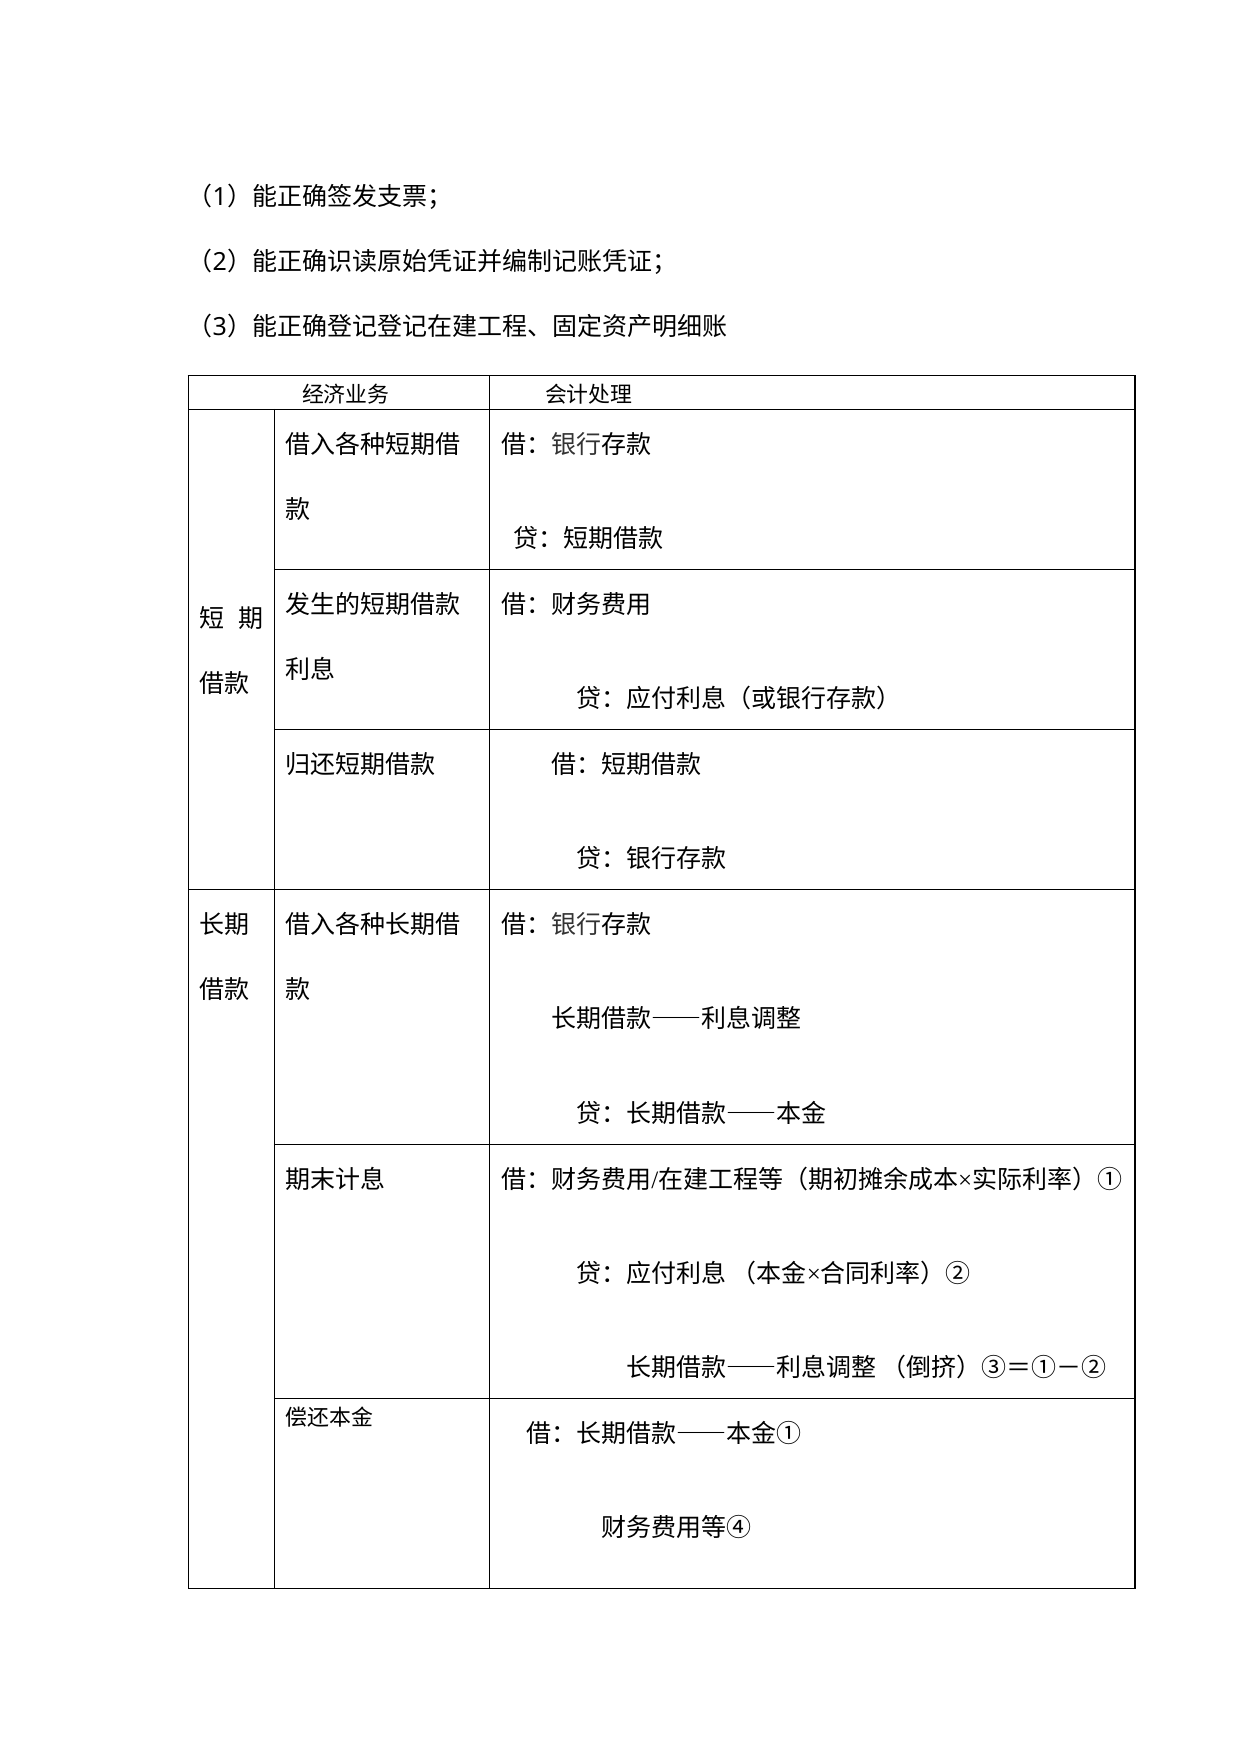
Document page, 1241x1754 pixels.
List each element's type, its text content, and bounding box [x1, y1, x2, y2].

table_cell 长期借款 [189, 890, 274, 1587]
table_cell 偿还本金 [275, 1399, 489, 1587]
table_cell 借：财务费用 贷：应付利息（或银行存款） [490, 570, 1134, 729]
text （1）能正确签发支票； [187, 162, 1053, 227]
table_cell 借入各种短期借款 [275, 410, 489, 569]
table_cell 借入各种长期借款 [275, 890, 489, 1144]
table_cell 借：银行存款 贷：短期借款 [490, 410, 1134, 569]
table_cell 借：财务费用/在建工程等（期初摊余成本×实际利率）① 贷：应付利息 （本金×合同利率）② 长期借款——利息调整 （倒挤）③＝①－② [490, 1145, 1134, 1398]
table_cell 短期借款 [189, 410, 274, 889]
table_cell 借：短期借款 贷：银行存款 [490, 730, 1134, 889]
table_cell 借：银行存款 长期借款——利息调整 贷：长期借款——本金 [490, 890, 1134, 1144]
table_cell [490, 1399, 1134, 1587]
table_cell 期末计息 [275, 1145, 489, 1398]
text （2）能正确识读原始凭证并编制记账凭证； [187, 227, 1053, 292]
text （3）能正确登记登记在建工程、固定资产明细账 [187, 292, 1053, 357]
table_header 经济业务 [189, 376, 489, 409]
table_cell 归还短期借款 [275, 730, 489, 889]
table_header 会计处理 [490, 376, 1134, 409]
table_cell 发生的短期借款利息 [275, 570, 489, 729]
